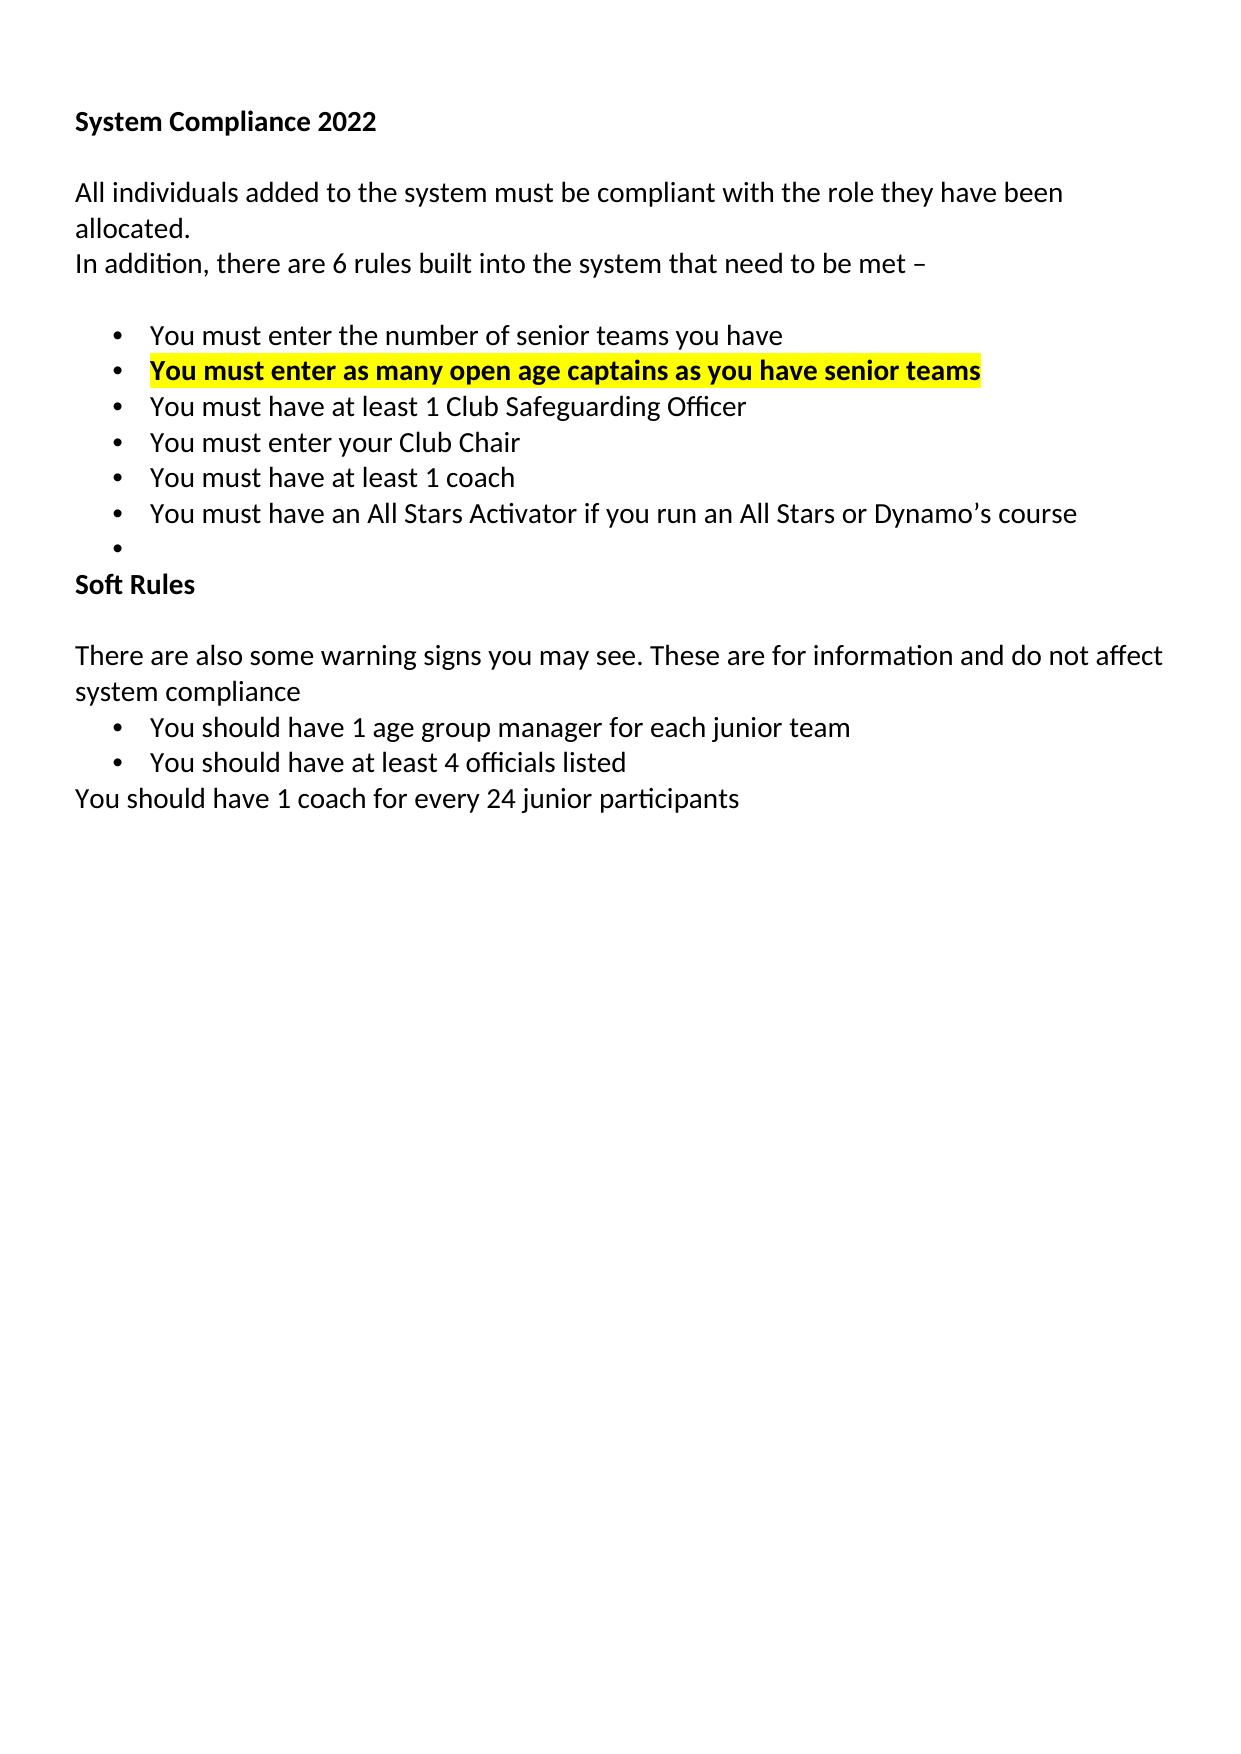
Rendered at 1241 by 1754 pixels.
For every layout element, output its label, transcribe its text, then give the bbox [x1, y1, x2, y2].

list You must have at least 1 Club Safeguarding Officer [112, 388, 1165, 424]
list You must enter your Club Chair [112, 424, 1165, 459]
text System Compliance 2022 [75, 103, 1165, 139]
text Soft Rules [75, 566, 1165, 602]
list You should have 1 age group manager for each junior team [112, 709, 1165, 744]
text In addition, there are 6 rules built into the system that need to be met – [75, 246, 1165, 281]
list You must enter as many open age captains as you have senior teams [112, 352, 1165, 388]
text All individuals added to the system must be compliant with the role they have been allocated. [75, 174, 1165, 246]
text You should have 1 coach for every 24 junior participants [75, 780, 1165, 816]
list You must enter the number of senior teams you have [112, 317, 1165, 352]
text There are also some warning signs you may see. These are for information and do not affect system compliance [75, 637, 1165, 709]
list You should have at least 4 officials listed [112, 744, 1165, 780]
list You must have an All Stars Activator if you run an All Stars or Dynamo’s course [112, 495, 1165, 531]
list You must have at least 1 coach [112, 459, 1165, 495]
